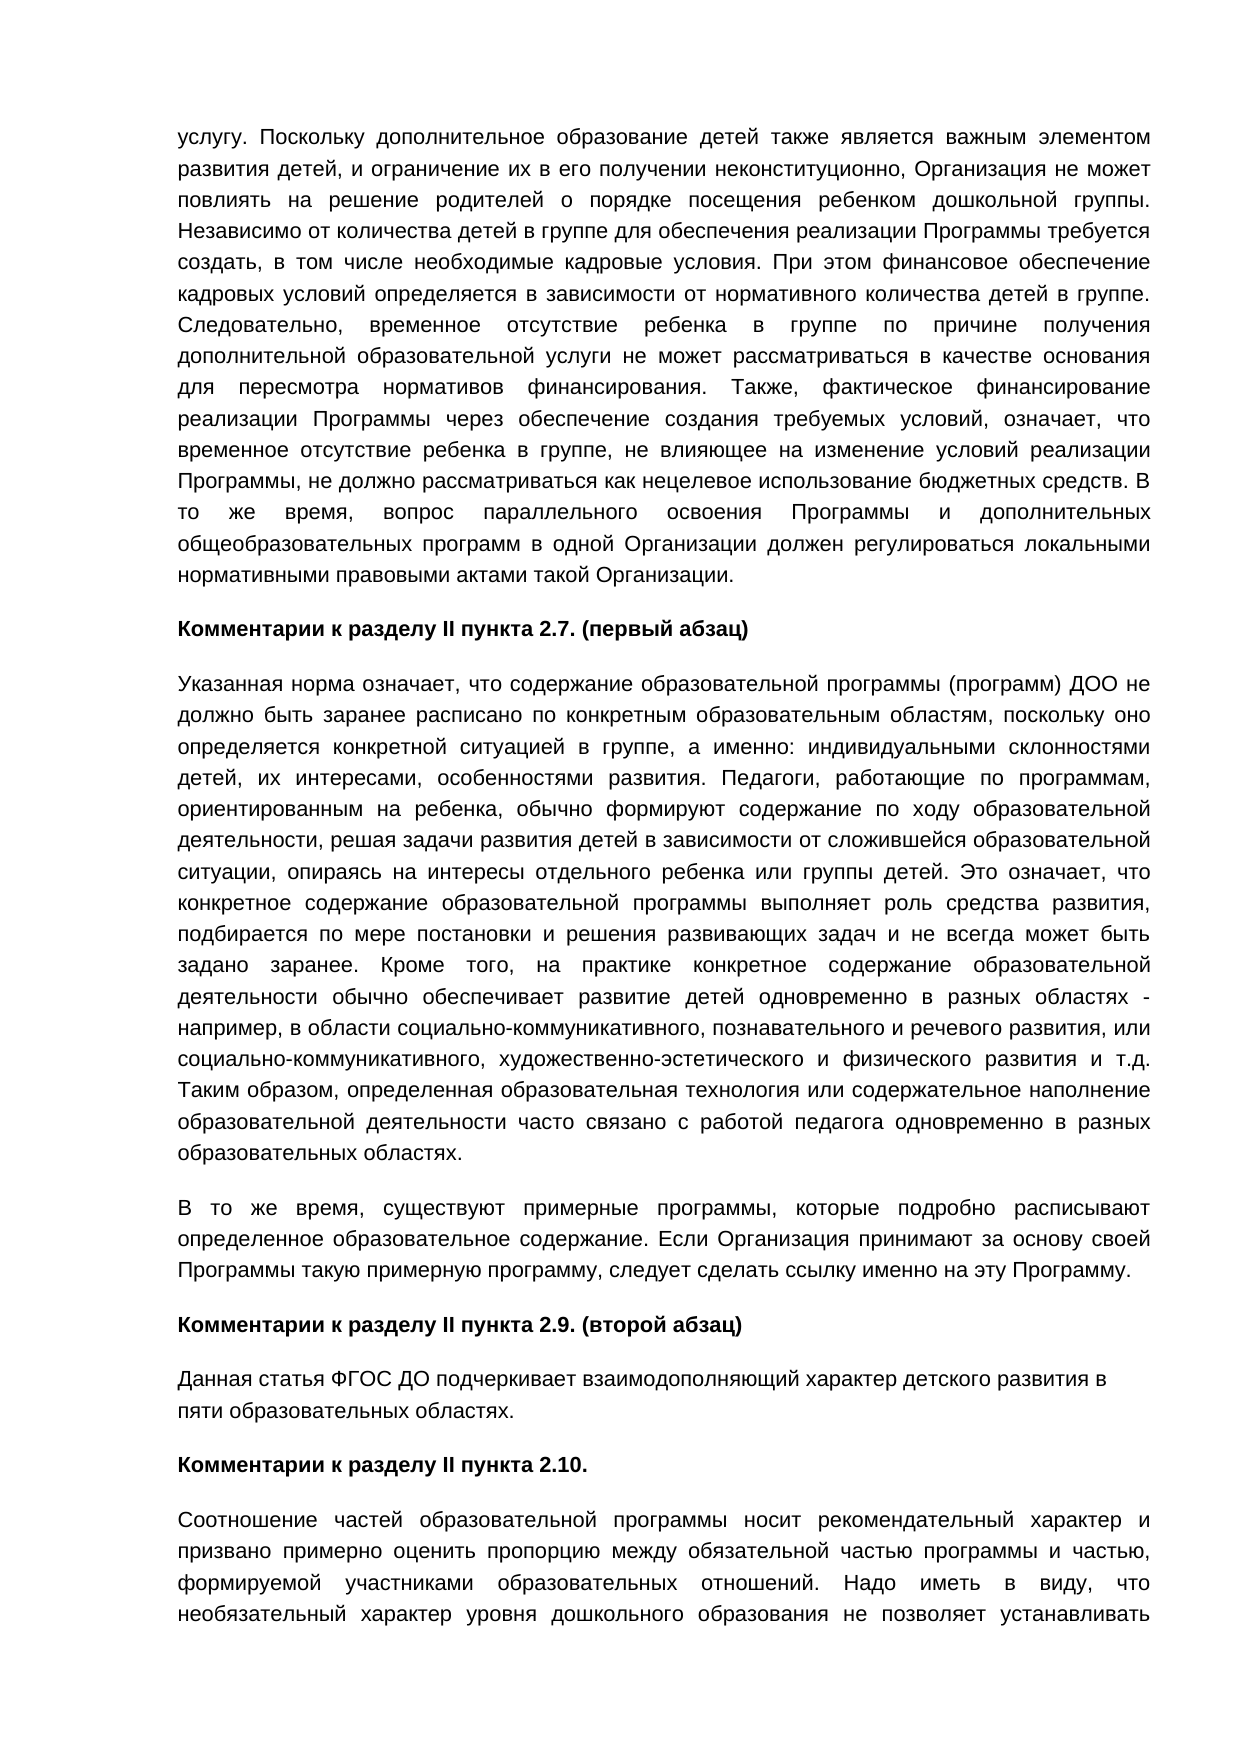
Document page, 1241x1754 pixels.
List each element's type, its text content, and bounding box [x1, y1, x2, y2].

text Комментарии к разделу II пункта 2.7. (первый абзац) [177, 610, 1152, 642]
text Комментарии к разделу II пункта 2.10. [177, 1446, 1152, 1477]
text Комментарии к разделу II пункта 2.9. (второй абзац) [177, 1306, 1152, 1337]
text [177, 118, 1152, 587]
text Данная статья ФГОС ДО подчеркивает взаимодополняющий характер детского развития в пяти образовательных областях. [177, 1360, 1152, 1423]
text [177, 1501, 1152, 1626]
text Указанная норма означает, что содержание образовательной программы (программ) ДОО не должно быть заранее расписано по конкретным образовательным областям, поскольку оно определяется конкретной ситуацией в группе, а именно: индивидуальными склонностями детей, их интересами, особенностями развития. Педагоги, работающие по программам, ориентированным на ребенка, обычно формируют содержание по ходу образовательной деятельности, решая задачи развития детей в зависимости от сложившейся образовательной ситуации, опираясь на интересы отдельного ребенка или группы детей. Это означает, что конкретное содержание образовательной программы выполняет роль средства развития, подбирается по мере постановки и решения развивающих задач и не всегда может быть задано заранее. Кроме того, на практике конкретное содержание образовательной деятельности обычно обеспечивает развитие детей одновременно в разных областях - например, в области социально-коммуникативного, познавательного и речевого развития, или социально-коммуникативного, художественно-эстетического и физического развития и т.д. Таким образом, определенная образовательная технология или содержательное наполнение образовательной деятельности часто связано с работой педагога одновременно в разных образовательных областях. [177, 665, 1152, 1165]
text В то же время, существуют примерные программы, которые подробно расписывают определенное образовательное содержание. Если Организация принимают за основу своей Программы такую примерную программу, следует сделать ссылку именно на эту Программу. [177, 1188, 1152, 1282]
